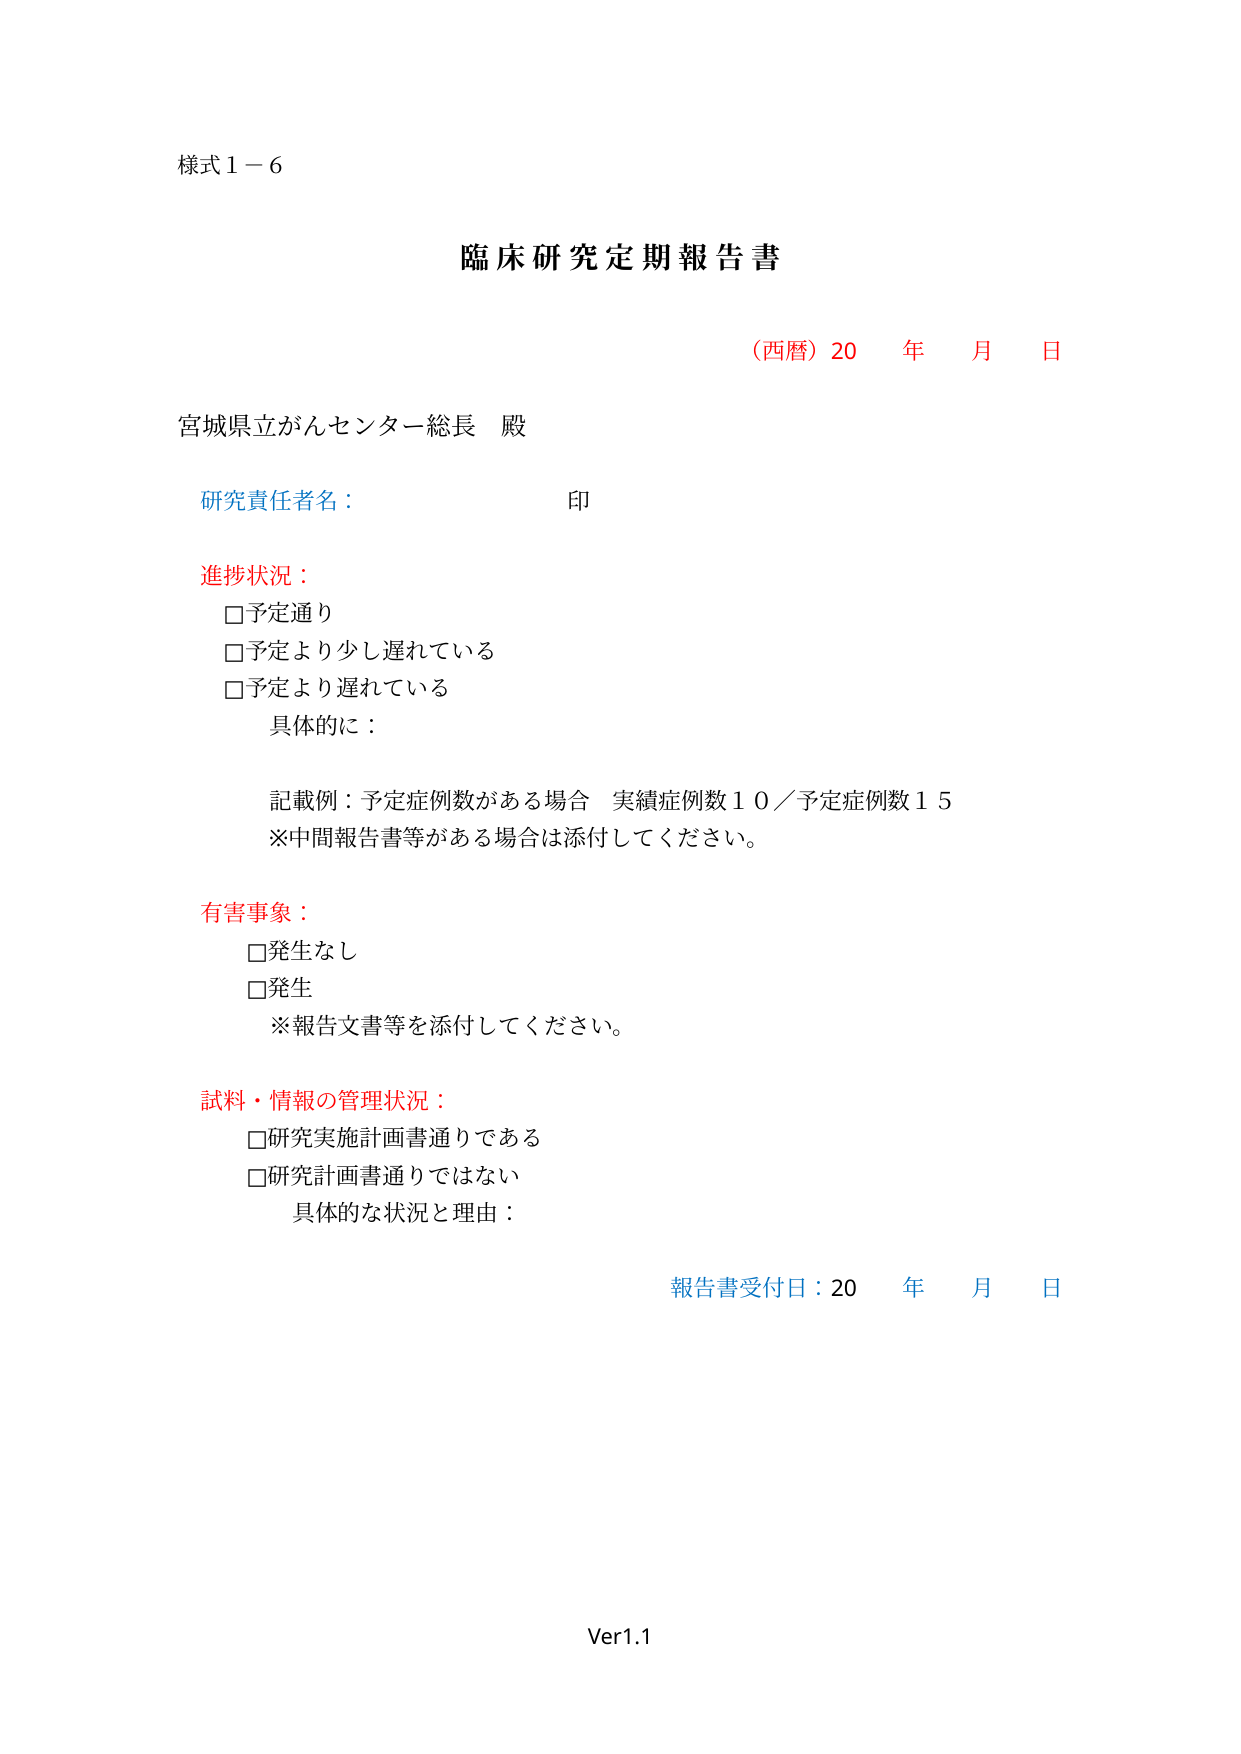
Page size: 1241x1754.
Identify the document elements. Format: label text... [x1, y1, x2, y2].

text 臨 床 研 究 定 期 報 告 書 [177, 218, 1063, 293]
text 記載例：予定症例数がある場合 実績症例数１０／予定症例数１５ [177, 781, 1063, 818]
text □予定より遅れている [177, 668, 1063, 706]
text 報告書受付日：20 年 月 日 [177, 1268, 1063, 1306]
text 有害事象： [177, 893, 1063, 931]
text □予定より少し遅れている [177, 631, 1063, 668]
text □研究計画書通りではない [177, 1156, 1063, 1193]
text ※中間報告書等がある場合は添付してください。 [177, 818, 1063, 856]
text 試料・情報の管理状況： [177, 1081, 1063, 1118]
text 進捗状況： [177, 556, 1063, 593]
text 研究責任者名： 印 [177, 481, 1063, 518]
text □発生 [177, 968, 1063, 1006]
text □発生なし [177, 931, 1063, 968]
text 具体的な状況と理由： [177, 1193, 1063, 1231]
text 宮城県立がんセンター総長 殿 [177, 406, 1063, 443]
text 具体的に： [177, 706, 1063, 743]
text □予定通り [177, 593, 1063, 631]
text （西暦）20 年 月 日 [177, 331, 1063, 368]
text □研究実施計画書通りである [177, 1118, 1063, 1156]
text ※報告文書等を添付してください。 [177, 1006, 1063, 1043]
